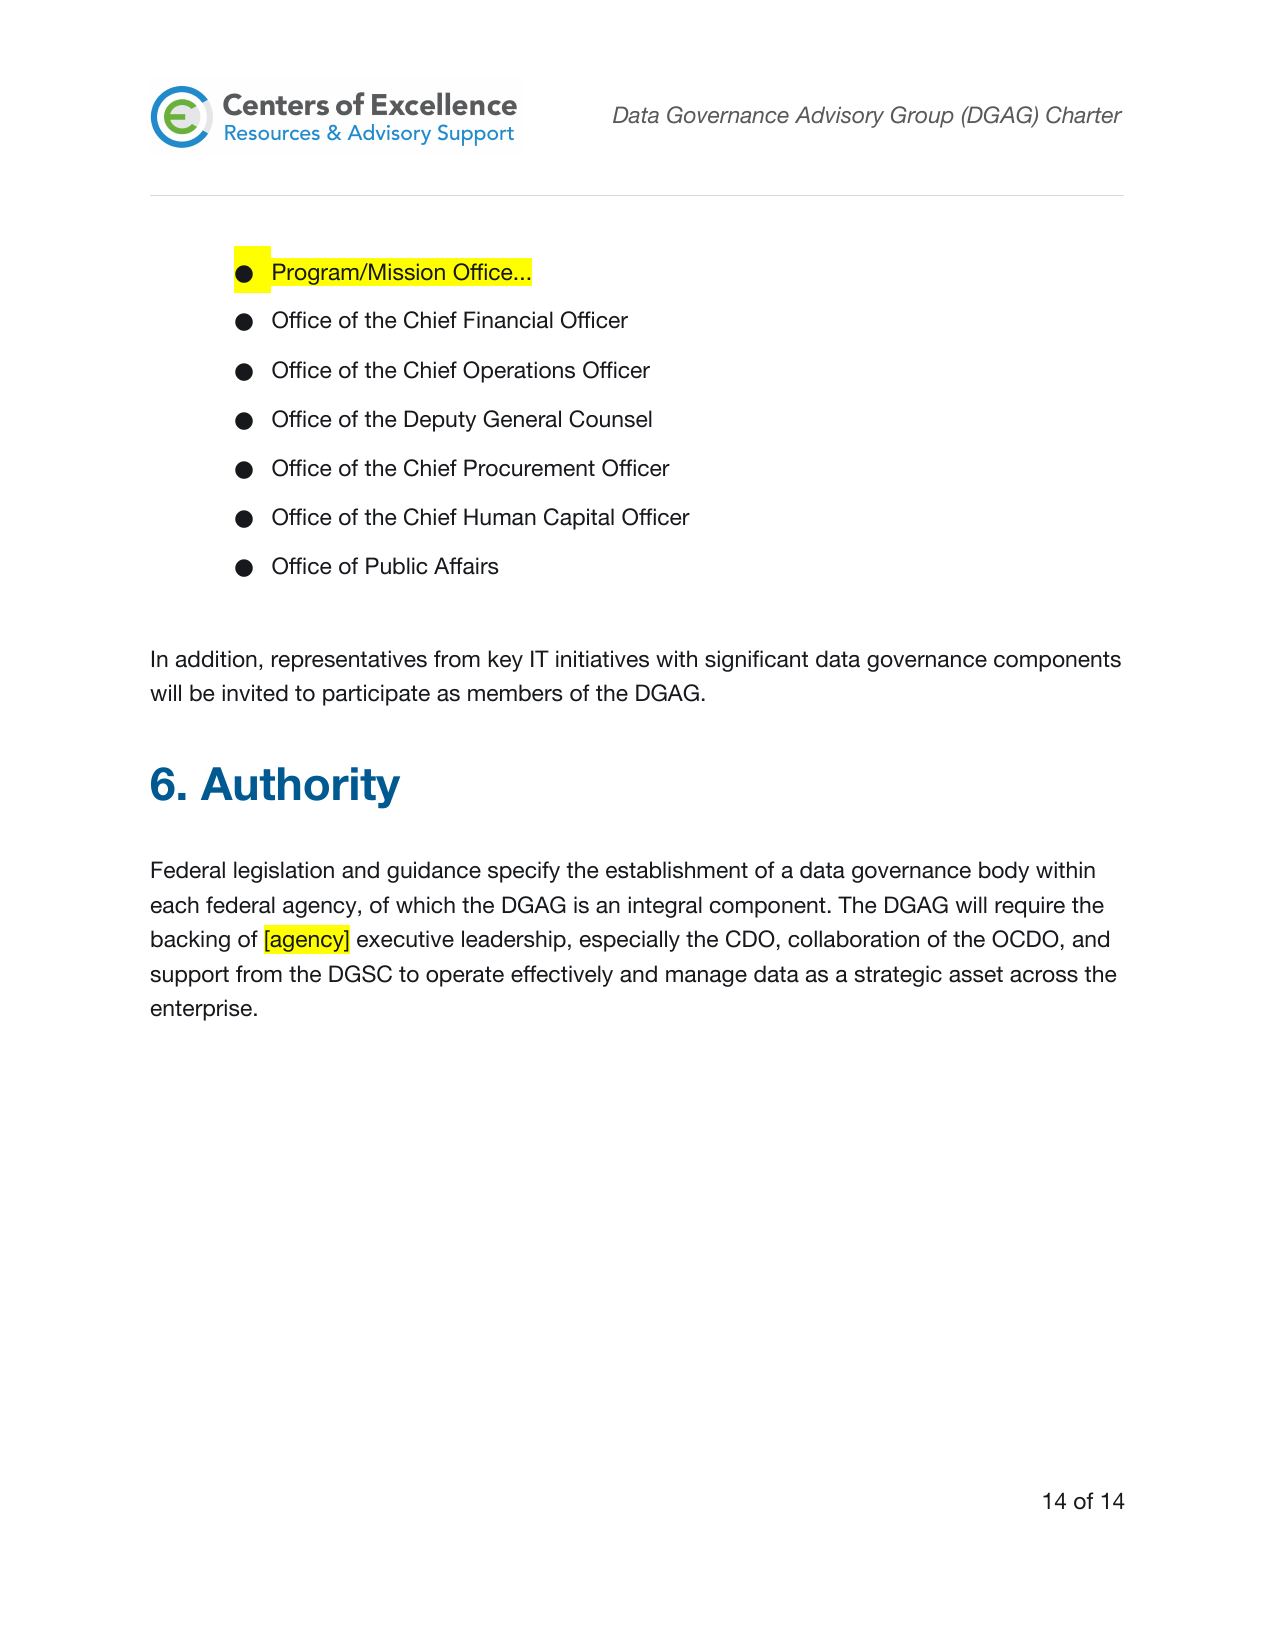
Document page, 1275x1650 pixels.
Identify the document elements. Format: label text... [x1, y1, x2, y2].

list Office of Public Affairs [234, 540, 1125, 587]
list Office of the Chief Financial Officer [234, 295, 1125, 342]
list Office of the Chief Human Capital Officer [234, 491, 1125, 538]
list Office of the Chief Operations Officer [234, 344, 1125, 391]
list Office of the Deputy General Counsel [234, 393, 1125, 440]
picture [150, 78, 523, 154]
text Federal legislation and guidance specify the establishment of a data governance body within each federal agency, of which the DGAG is an integral component. The DGAG will require the backing of [agency] executive leadership, especially the CDO, collaboration of the OCDO, and support from the DGSC to operate effectively and manage data as a strategic asset across the enterprise. [150, 856, 1125, 1023]
subtitle 6. Authority [150, 756, 1125, 813]
text In addition, representatives from key IT initiatives with significant data governance components will be invited to participate as members of the DGAG. [150, 645, 1125, 708]
list Program/Mission Office... [271, 246, 1125, 293]
list Office of the Chief Procurement Officer [234, 442, 1125, 489]
